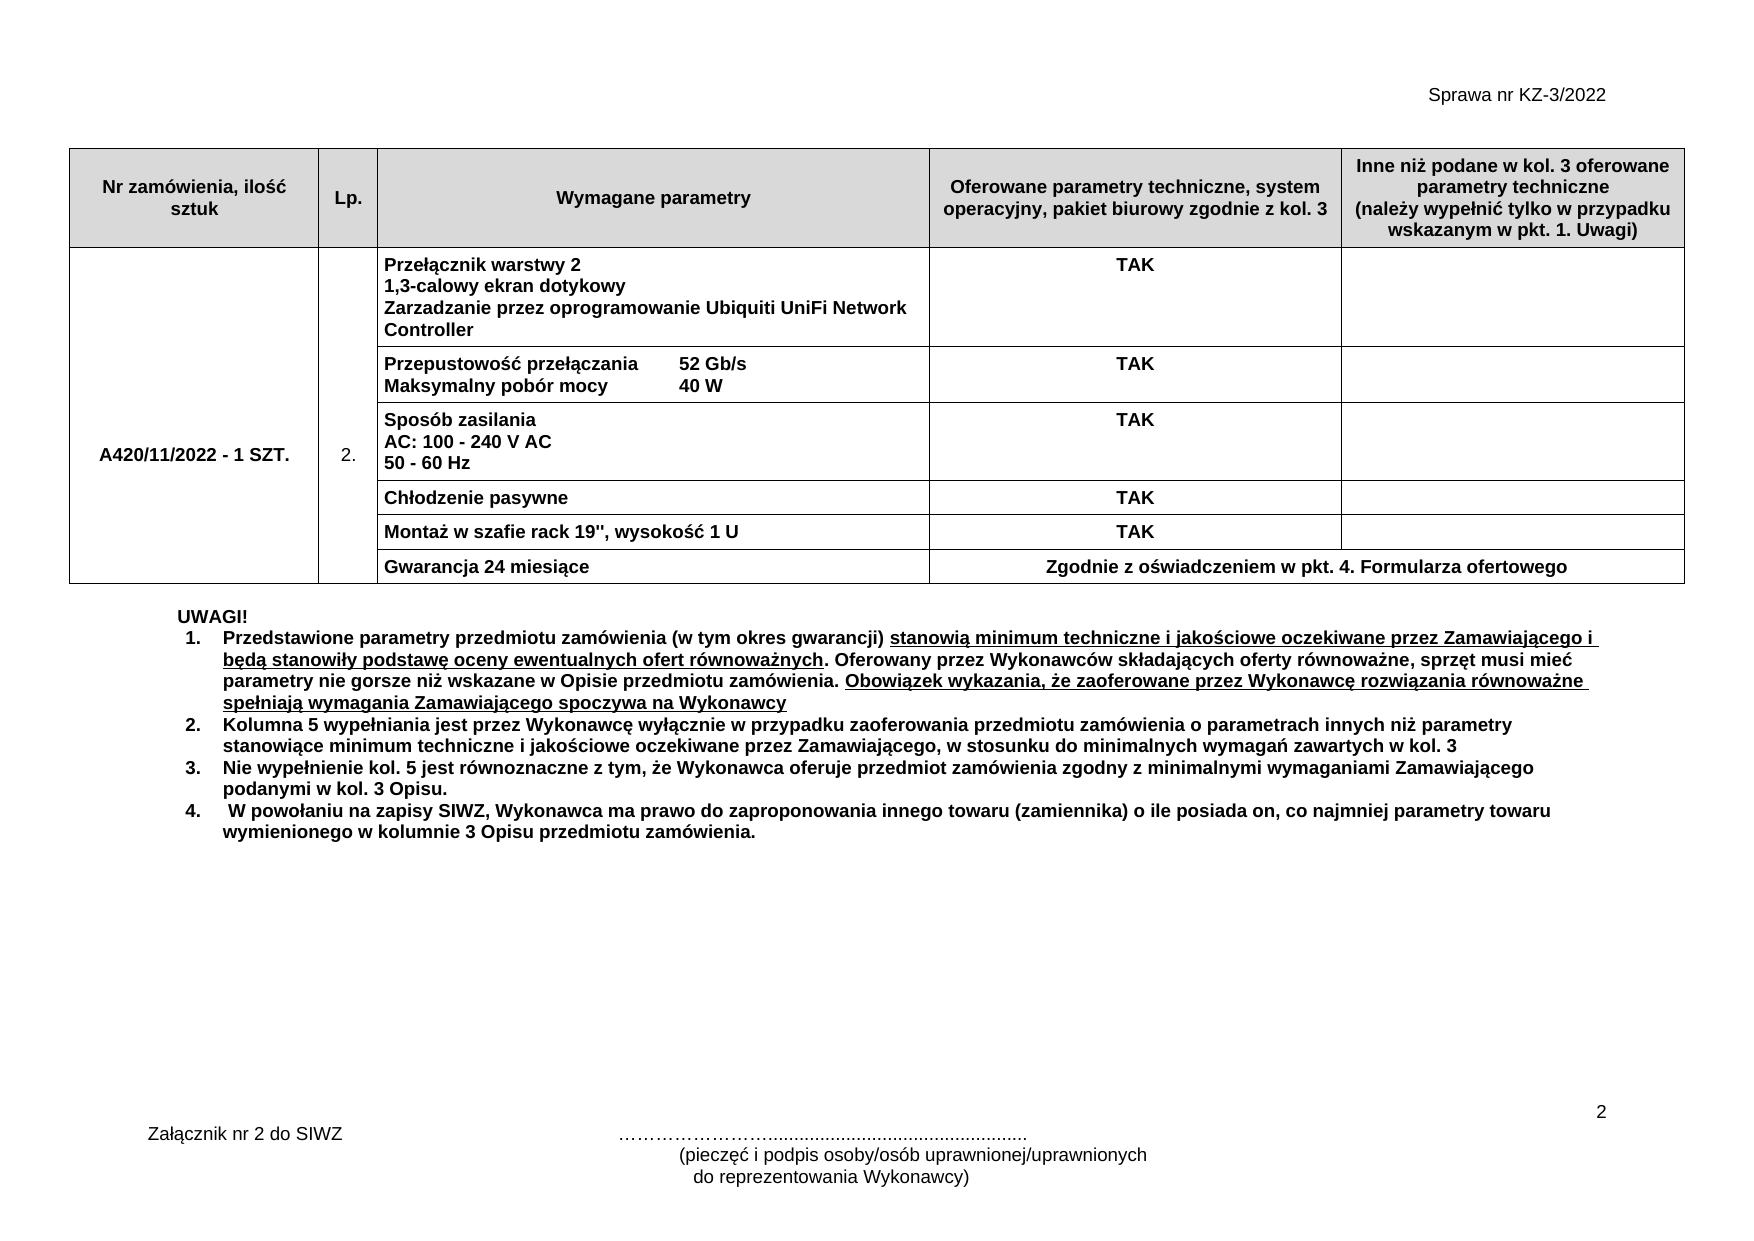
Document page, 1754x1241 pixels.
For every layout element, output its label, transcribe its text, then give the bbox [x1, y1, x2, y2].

list Kolumna 5 wypełniania jest przez Wykonawcę wyłącznie w przypadku zaoferowania przedmiotu zamówienia o parametrach innych niż parametry stanowiące minimum techniczne i jakościowe oczekiwane przez Zamawiającego, w stosunku do minimalnych wymagań zawartych w kol. 3 [185, 713, 1606, 757]
table_cell [1342, 515, 1684, 548]
table_cell TAK [930, 515, 1341, 548]
table_cell Gwarancja 24 miesiące [378, 550, 929, 583]
table_header Oferowane parametry techniczne, system operacyjny, pakiet biurowy zgodnie z kol. 3 [930, 149, 1341, 247]
text UWAGI! [177, 606, 1606, 627]
table_cell Chłodzenie pasywne [378, 481, 929, 514]
table_cell [1342, 248, 1684, 346]
table_header Nr zamówienia, ilość sztuk [70, 149, 318, 247]
table_header Lp. [319, 149, 377, 247]
list W powołaniu na zapisy SIWZ, Wykonawca ma prawo do zaproponowania innego towaru (zamiennika) o ile posiada on, co najmniej parametry towaru wymienionego w kolumnie 3 Opisu przedmiotu zamówienia. [185, 800, 1606, 843]
table_header Wymagane parametry [378, 149, 929, 247]
table_cell Montaż w szafie rack 19'', wysokość 1 U [378, 515, 929, 548]
table_cell TAK [930, 347, 1341, 402]
table_cell Przełącznik warstwy 2 1,3-calowy ekran dotykowy Zarzadzanie przez oprogramowanie Ubiquiti UniFi Network Controller [378, 248, 929, 346]
table_cell Zgodnie z oświadczeniem w pkt. 4. Formularza ofertowego [930, 550, 1684, 583]
table_cell [1342, 481, 1684, 514]
list Przedstawione parametry przedmiotu zamówienia (w tym okres gwarancji) stanowią minimum techniczne i jakościowe oczekiwane przez Zamawiającego i będą stanowiły podstawę oceny ewentualnych ofert równoważnych. Oferowany przez Wykonawców składających oferty równoważne, sprzęt musi mieć parametry nie gorsze niż wskazane w Opisie przedmiotu zamówienia. Obowiązek wykazania, że zaoferowane przez Wykonawcę rozwiązania równoważne spełniają wymagania Zamawiającego spoczywa na Wykonawcy [185, 627, 1606, 713]
table_cell Przepustowość przełączania 52 Gb/s Maksymalny pobór mocy 40 W [378, 347, 929, 402]
table_cell TAK [930, 248, 1341, 346]
table_cell TAK [930, 403, 1341, 479]
list Nie wypełnienie kol. 5 jest równoznaczne z tym, że Wykonawca oferuje przedmiot zamówienia zgodny z minimalnymi wymaganiami Zamawiającego podanymi w kol. 3 Opisu. [185, 757, 1606, 800]
table_cell [1342, 347, 1684, 402]
table_cell [1342, 403, 1684, 479]
table_cell TAK [930, 481, 1341, 514]
table_header Inne niż podane w kol. 3 oferowane parametry techniczne (należy wypełnić tylko w przypadku wskazanym w pkt. 1. Uwagi) [1342, 149, 1684, 247]
table_cell Sposób zasilania AC: 100 - 240 V AC 50 - 60 Hz [378, 403, 929, 479]
